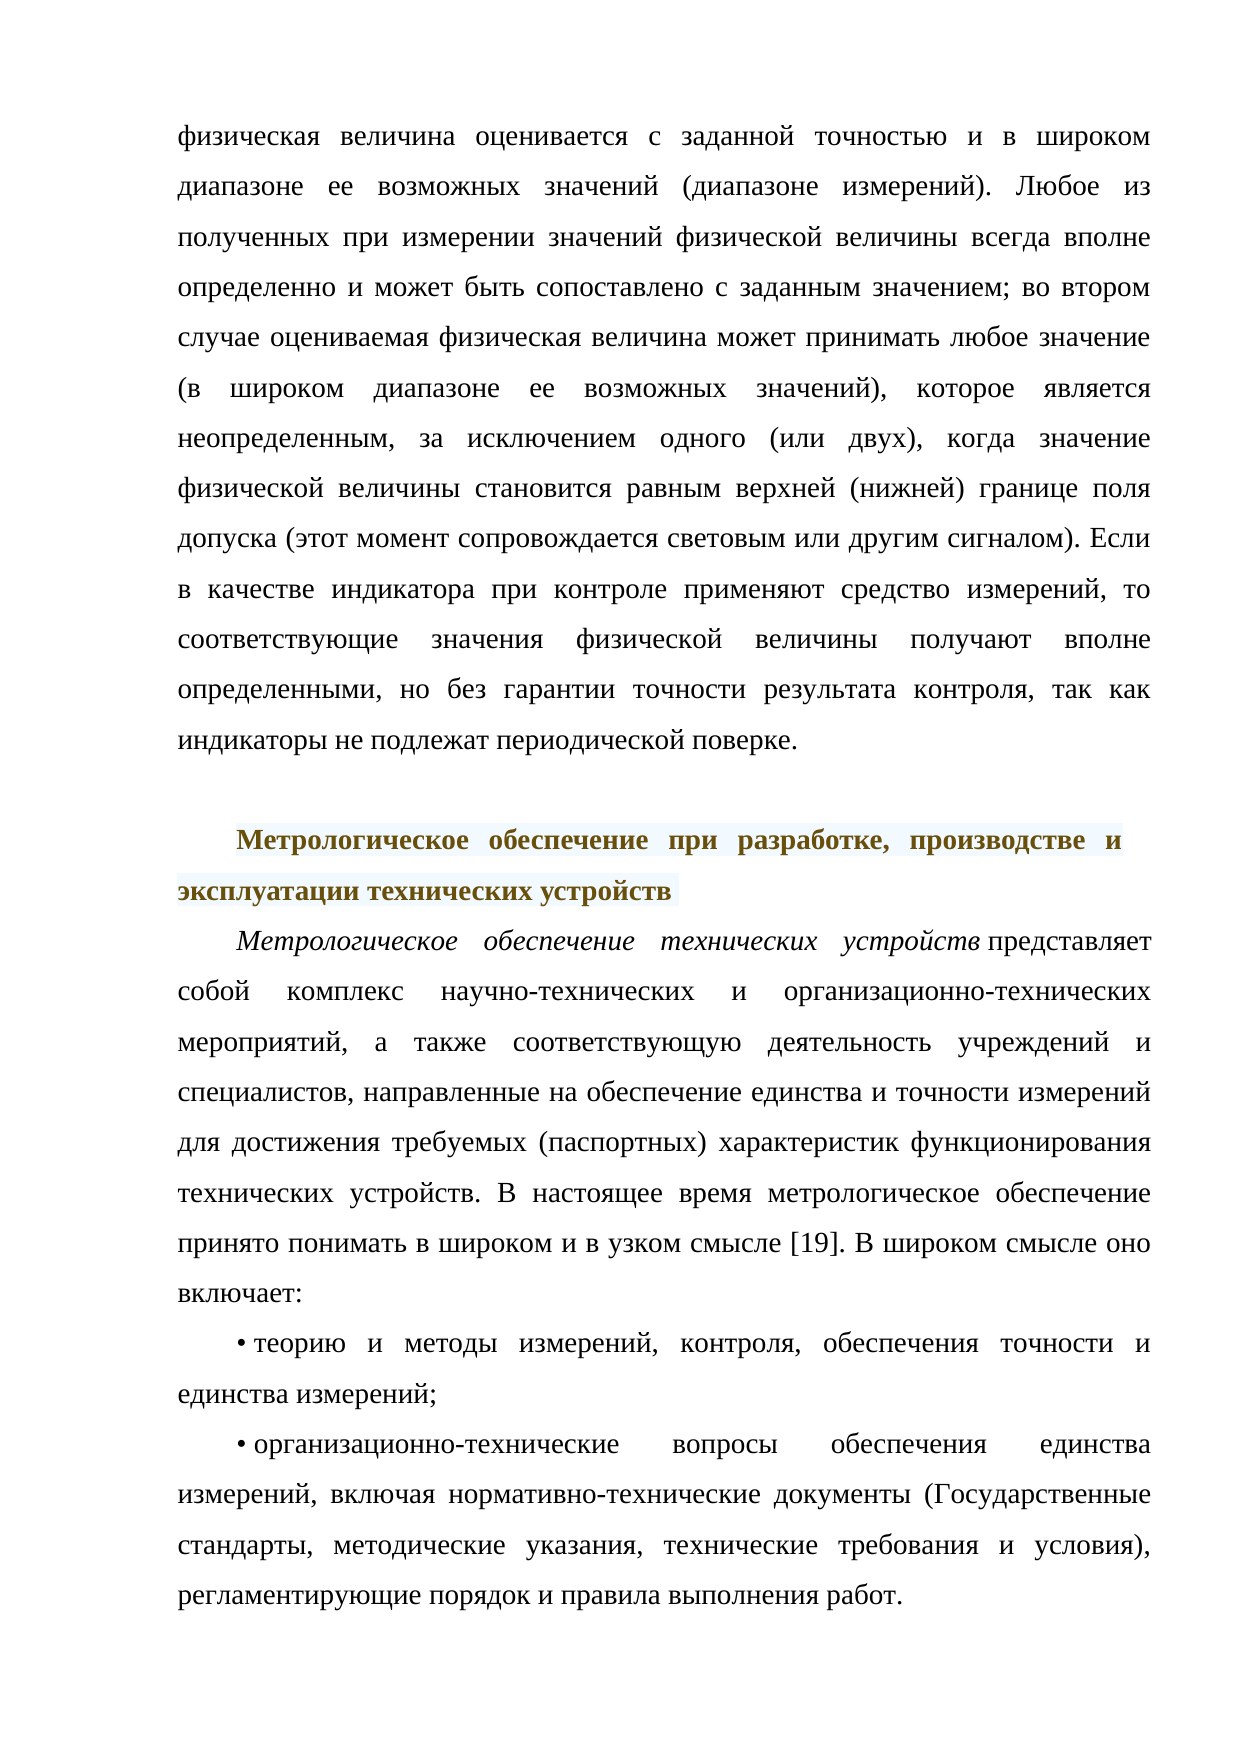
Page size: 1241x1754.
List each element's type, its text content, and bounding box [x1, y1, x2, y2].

text • теорию и методы измерений, контроля, обеспечения точности и единства измерений; [177, 1326, 1152, 1409]
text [177, 118, 1152, 755]
text Метрологическое обеспечение технических устройств представляет собой комплекс научно-технических и организационно-технических мероприятий, а также соответствующую деятельность учреждений и специалистов, направленные на обеспечение единства и точности измерений для достижения требуемых (паспортных) характеристик функционирования технических устройств. В настоящее время метрологическое обеспечение принято понимать в широком и в узком смысле [19]. В широком смысле оно включает: [177, 923, 1152, 1309]
text • организационно-технические вопросы обеспечения единства измерений, включая нормативно-технические документы (Государственные стандарты, методические указания, технические требования и условия), регламентирующие порядок и правила выполнения работ. [177, 1426, 1152, 1611]
text Метрологическое обеспечение при разработке, производстве и эксплуатации технических устройств [177, 822, 1123, 906]
